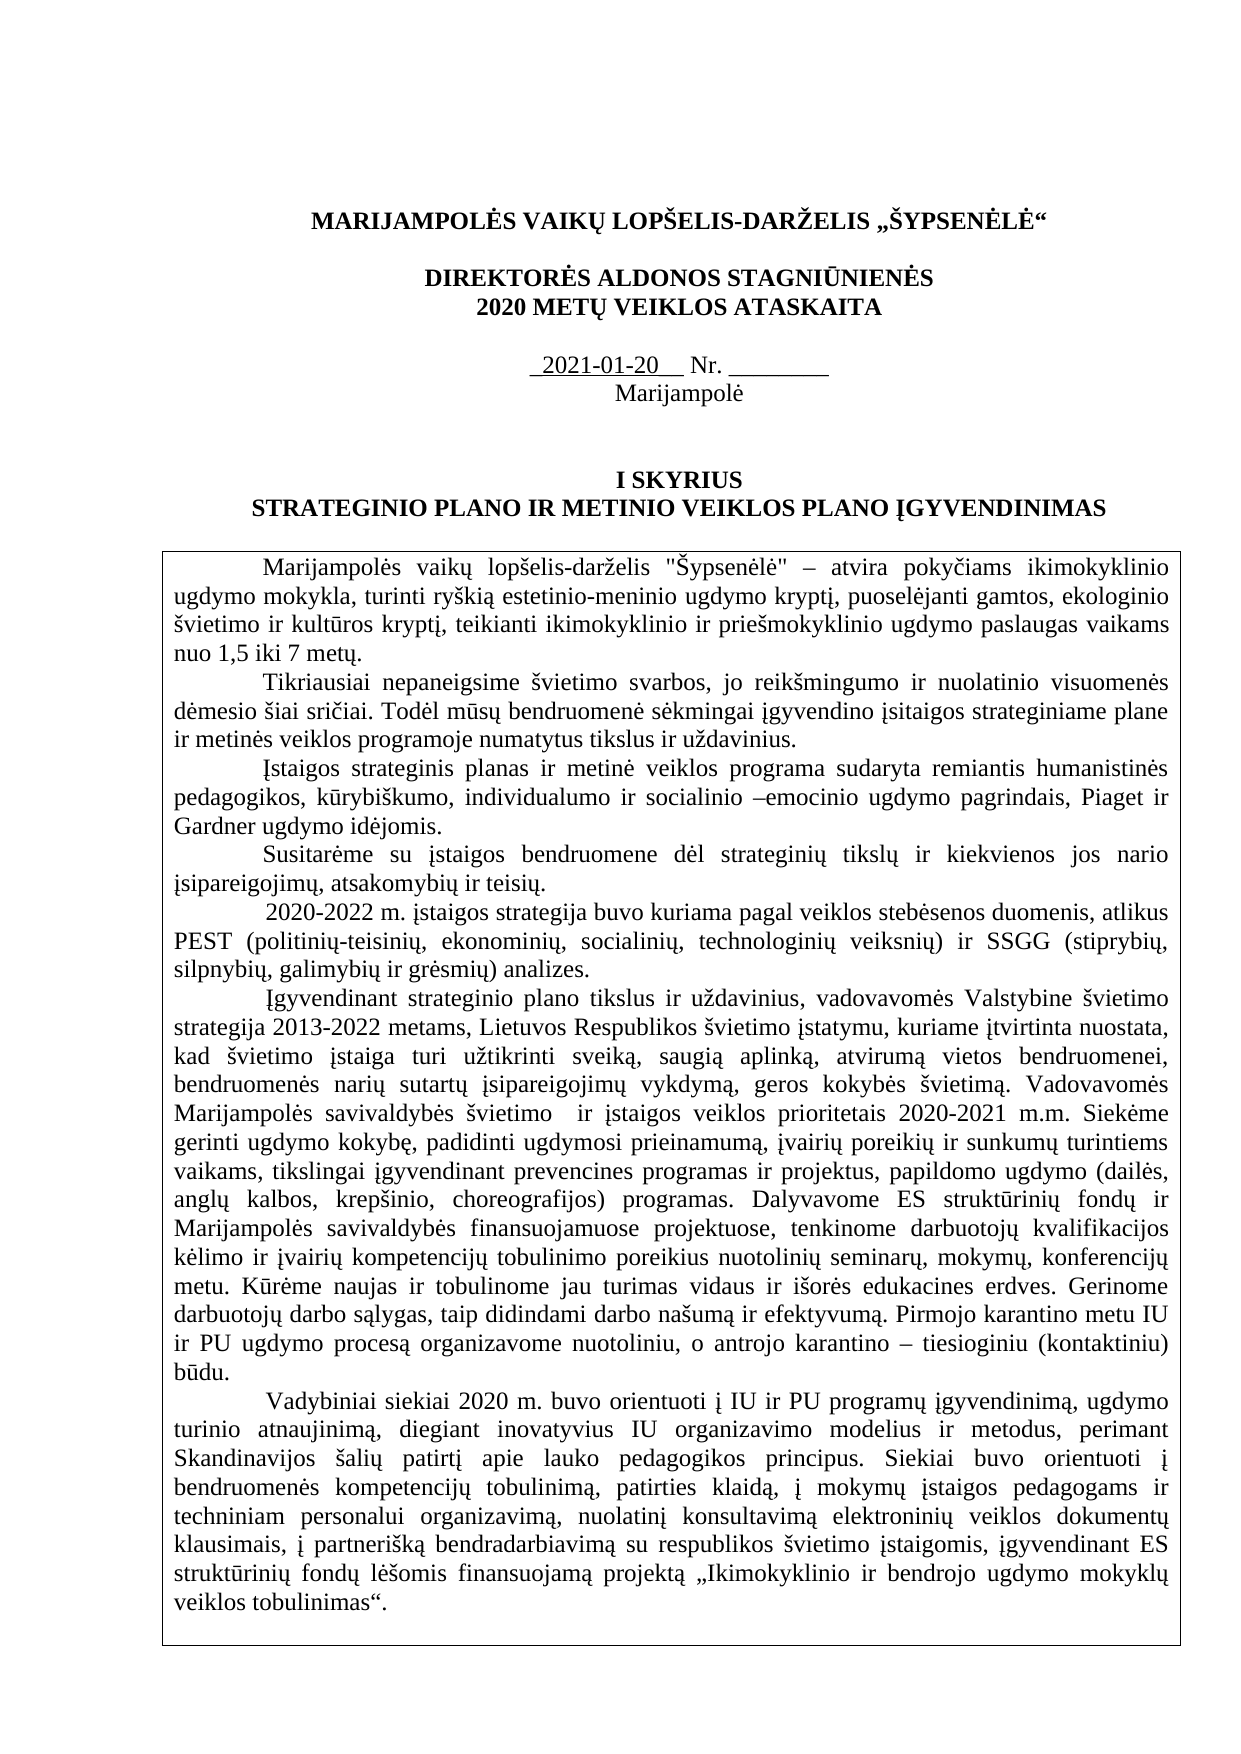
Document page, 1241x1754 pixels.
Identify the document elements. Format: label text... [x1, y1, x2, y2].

text I SKYRIUS [177, 465, 1181, 493]
text Marijampolė [177, 378, 1181, 407]
text DIREKTORĖS ALDONOS STAGNIŪNIENĖS [177, 263, 1181, 292]
text STRATEGINIO PLANO IR METINIO VEIKLOS PLANO ĮGYVENDINIMAS [177, 493, 1181, 522]
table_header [163, 552, 1180, 1644]
text MARIJAMPOLĖS VAIKŲ LOPŠELIS-DARŽELIS „ŠYPSENĖLĖ“ [177, 206, 1181, 235]
text _2021-01-20__ Nr. ________ [177, 350, 1181, 378]
text 2020 METŲ VEIKLOS ATASKAITA [177, 292, 1181, 321]
